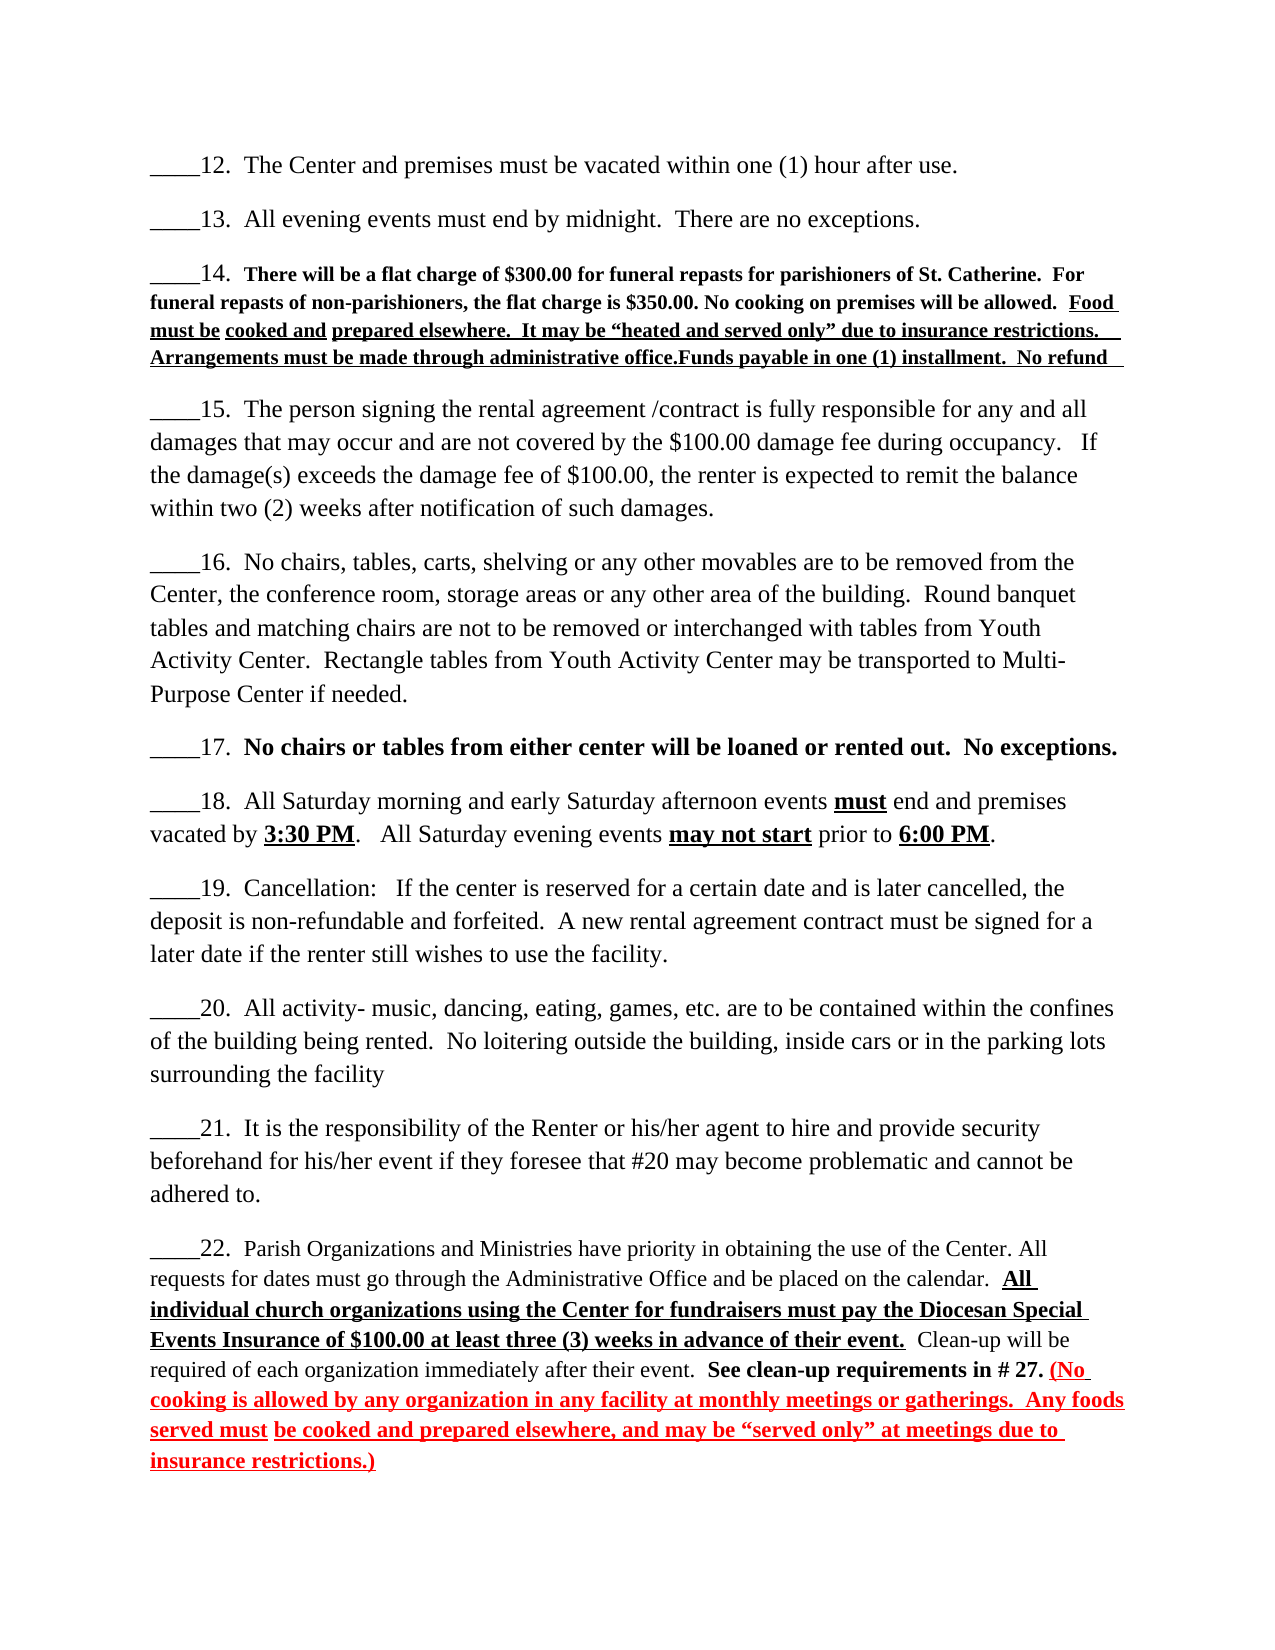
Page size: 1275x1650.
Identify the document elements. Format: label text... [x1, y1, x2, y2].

text ____22. Parish Organizations and Ministries have priority in obtaining the use of the Center. All requests for dates must go through the Administrative Office and be placed on the calendar. All individual church organizations using the Center for fundraisers must pay the Diocesan Special Events Insurance of $100.00 at least three (3) weeks in advance of their event. Clean-up will be required of each organization immediately after their event. See clean-up requirements in # 27. (No cooking is allowed by any organization in any facility at monthly meetings or gatherings. Any foods served must be cooked and prepared elsewhere, and may be “served only” at meetings due to insurance restrictions.) [150, 1410, 1125, 1473]
text ____19. Cancellation: If the center is reserved for a certain date and is later cancelled, the deposit is non-refundable and forfeited. A new rental agreement contract must be signed for a later date if the renter still wishes to use the facility. [150, 873, 1125, 968]
text ____14. There will be a flat charge of $300.00 for funeral repasts for parishioners of St. Catherine. For funeral repasts of non-parishioners, the flat charge is $350.00. No cooking on premises will be allowed. Food must be cooked and prepared elsewhere. It may be “heated and served only” due to insurance restrictions. Arrangements must be made through administrative office.Funds payable in one (1) installment. No refund [150, 258, 1125, 369]
text ____12. The Center and premises must be vacated within one (1) hour after use. [150, 150, 1125, 179]
text ____18. All Saturday morning and early Saturday afternoon events must end and premises vacated by 3:30 PM. All Saturday evening events may not start prior to 6:00 PM. [150, 786, 1125, 848]
text ____16. No chairs, tables, carts, shelving or any other movables are to be removed from the Center, the conference room, storage areas or any other area of the building. Round banquet tables and matching chairs are not to be removed or interchanged with tables from Youth Activity Center. Rectangle tables from Youth Activity Center may be transported to Multi-Purpose Center if needed. [150, 547, 1125, 707]
text ____15. The person signing the rental agreement /contract is fully responsible for any and all damages that may occur and are not covered by the $100.00 damage fee during occupancy. If the damage(s) exceeds the damage fee of $100.00, the renter is expected to remit the balance within two (2) weeks after notification of such damages. [150, 394, 1125, 521]
text ____13. All evening events must end by midnight. There are no exceptions. [150, 204, 1125, 233]
text ____22. Parish Organizations and Ministries have priority in obtaining the use of the Center. All requests for dates must go through the Administrative Office and be placed on the calendar. All individual church organizations using the Center for fundraisers must pay the Diocesan Special Events Insurance of $100.00 at least three (3) weeks in advance of their event. Clean-up will be required of each organization immediately after their event. See clean-up requirements in # 27. (No cooking is allowed by any organization in any facility at monthly meetings or gatherings. Any foods served must be cooked and prepared elsewhere, and may be “served only” at meetings due to insurance restrictions.) [150, 1233, 1125, 1409]
text ____21. It is the responsibility of the Renter or his/her agent to hire and provide security beforehand for his/her event if they foresee that #20 may become problematic and cannot be adhered to. [150, 1113, 1125, 1208]
text ____17. No chairs or tables from either center will be loaned or rented out. No exceptions. [150, 732, 1125, 761]
text ____20. All activity- music, dancing, eating, games, etc. are to be contained within the confines of the building being rented. No loitering outside the building, inside cars or in the parking lots surrounding the facility [150, 993, 1125, 1088]
